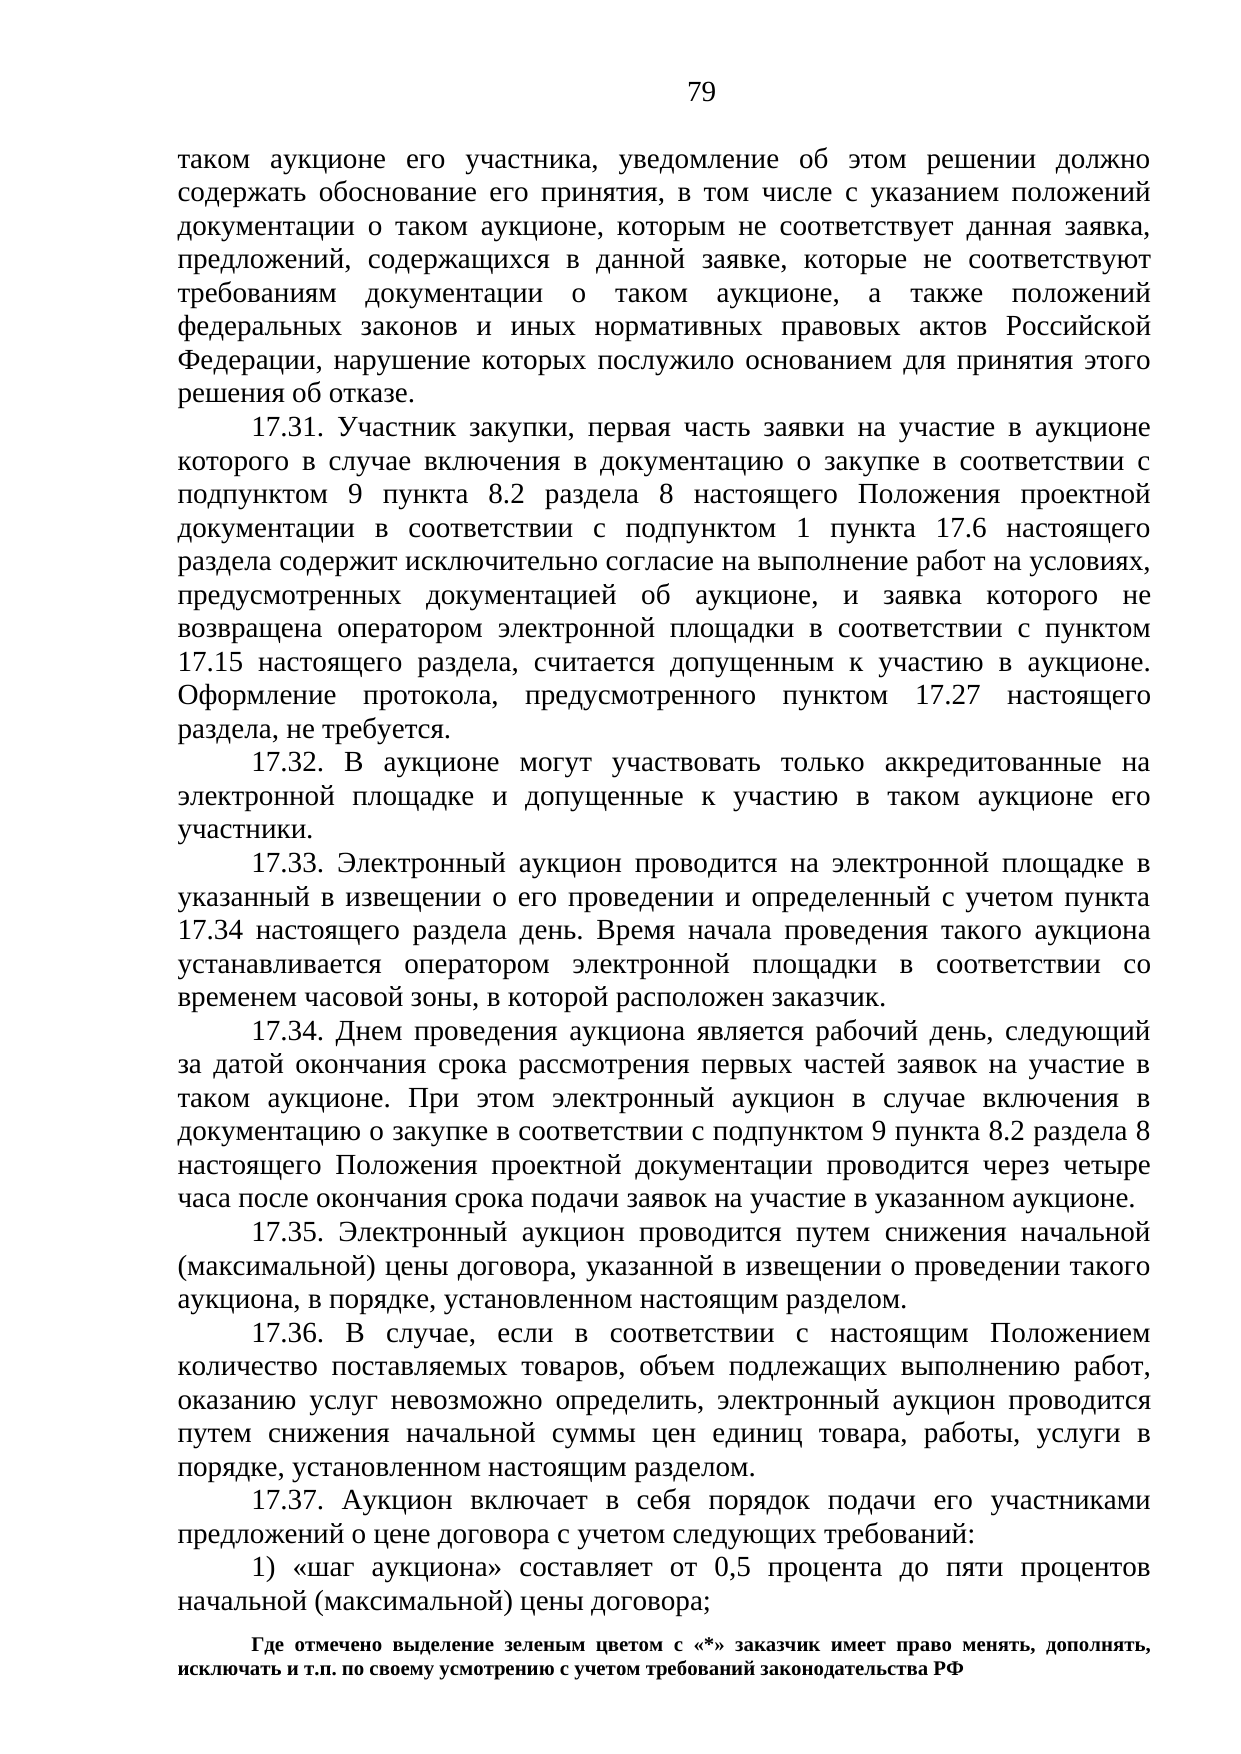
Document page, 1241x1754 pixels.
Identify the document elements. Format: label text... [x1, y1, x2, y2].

text 17.36. В случае, если в соответствии с настоящим Положением количество поставляемых товаров, объем подлежащих выполнению работ, оказанию услуг невозможно определить, электронный аукцион проводится путем снижения начальной суммы цен единиц товара, работы, услуги в порядке, установленном настоящим разделом. [177, 1315, 1152, 1482]
text 1) «шаг аукциона» составляет от 0,5 процента до пяти процентов начальной (максимальной) цены договора; [177, 1549, 1152, 1617]
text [177, 141, 1152, 409]
text 17.35. Электронный аукцион проводится путем снижения начальной (максимальной) цены договора, указанной в извещении о проведении такого аукциона, в порядке, установленном настоящим разделом. [177, 1214, 1152, 1315]
text 17.31. Участник закупки, первая часть заявки на участие в аукционе которого в случае включения в документацию о закупке в соответствии с подпунктом 9 пункта 8.2 раздела 8 настоящего Положения проектной документации в соответствии с подпунктом 1 пункта 17.6 настоящего раздела содержит исключительно согласие на выполнение работ на условиях, предусмотренных документацией об аукционе, и заявка которого не возвращена оператором электронной площадки в соответствии с пунктом 17.15 настоящего раздела, считается допущенным к участию в аукционе. Оформление протокола, предусмотренного пунктом 17.27 настоящего раздела, не требуется. [177, 409, 1152, 744]
text 17.33. Электронный аукцион проводится на электронной площадке в указанный в извещении о его проведении и определенный с учетом пункта 17.34 настоящего раздела день. Время начала проведения такого аукциона устанавливается оператором электронной площадки в соответствии со временем часовой зоны, в которой расположен заказчик. [177, 845, 1152, 1013]
text 17.37. Аукцион включает в себя порядок подачи его участниками предложений о цене договора с учетом следующих требований: [177, 1482, 1152, 1549]
text 17.34. Днем проведения аукциона является рабочий день, следующий за датой окончания срока рассмотрения первых частей заявок на участие в таком аукционе. При этом электронный аукцион в случае включения в документацию о закупке в соответствии с подпунктом 9 пункта 8.2 раздела 8 настоящего Положения проектной документации проводится через четыре часа после окончания срока подачи заявок на участие в указанном аукционе. [177, 1013, 1152, 1214]
text 17.32. В аукционе могут участвовать только аккредитованные на электронной площадке и допущенные к участию в таком аукционе его участники. [177, 744, 1152, 845]
